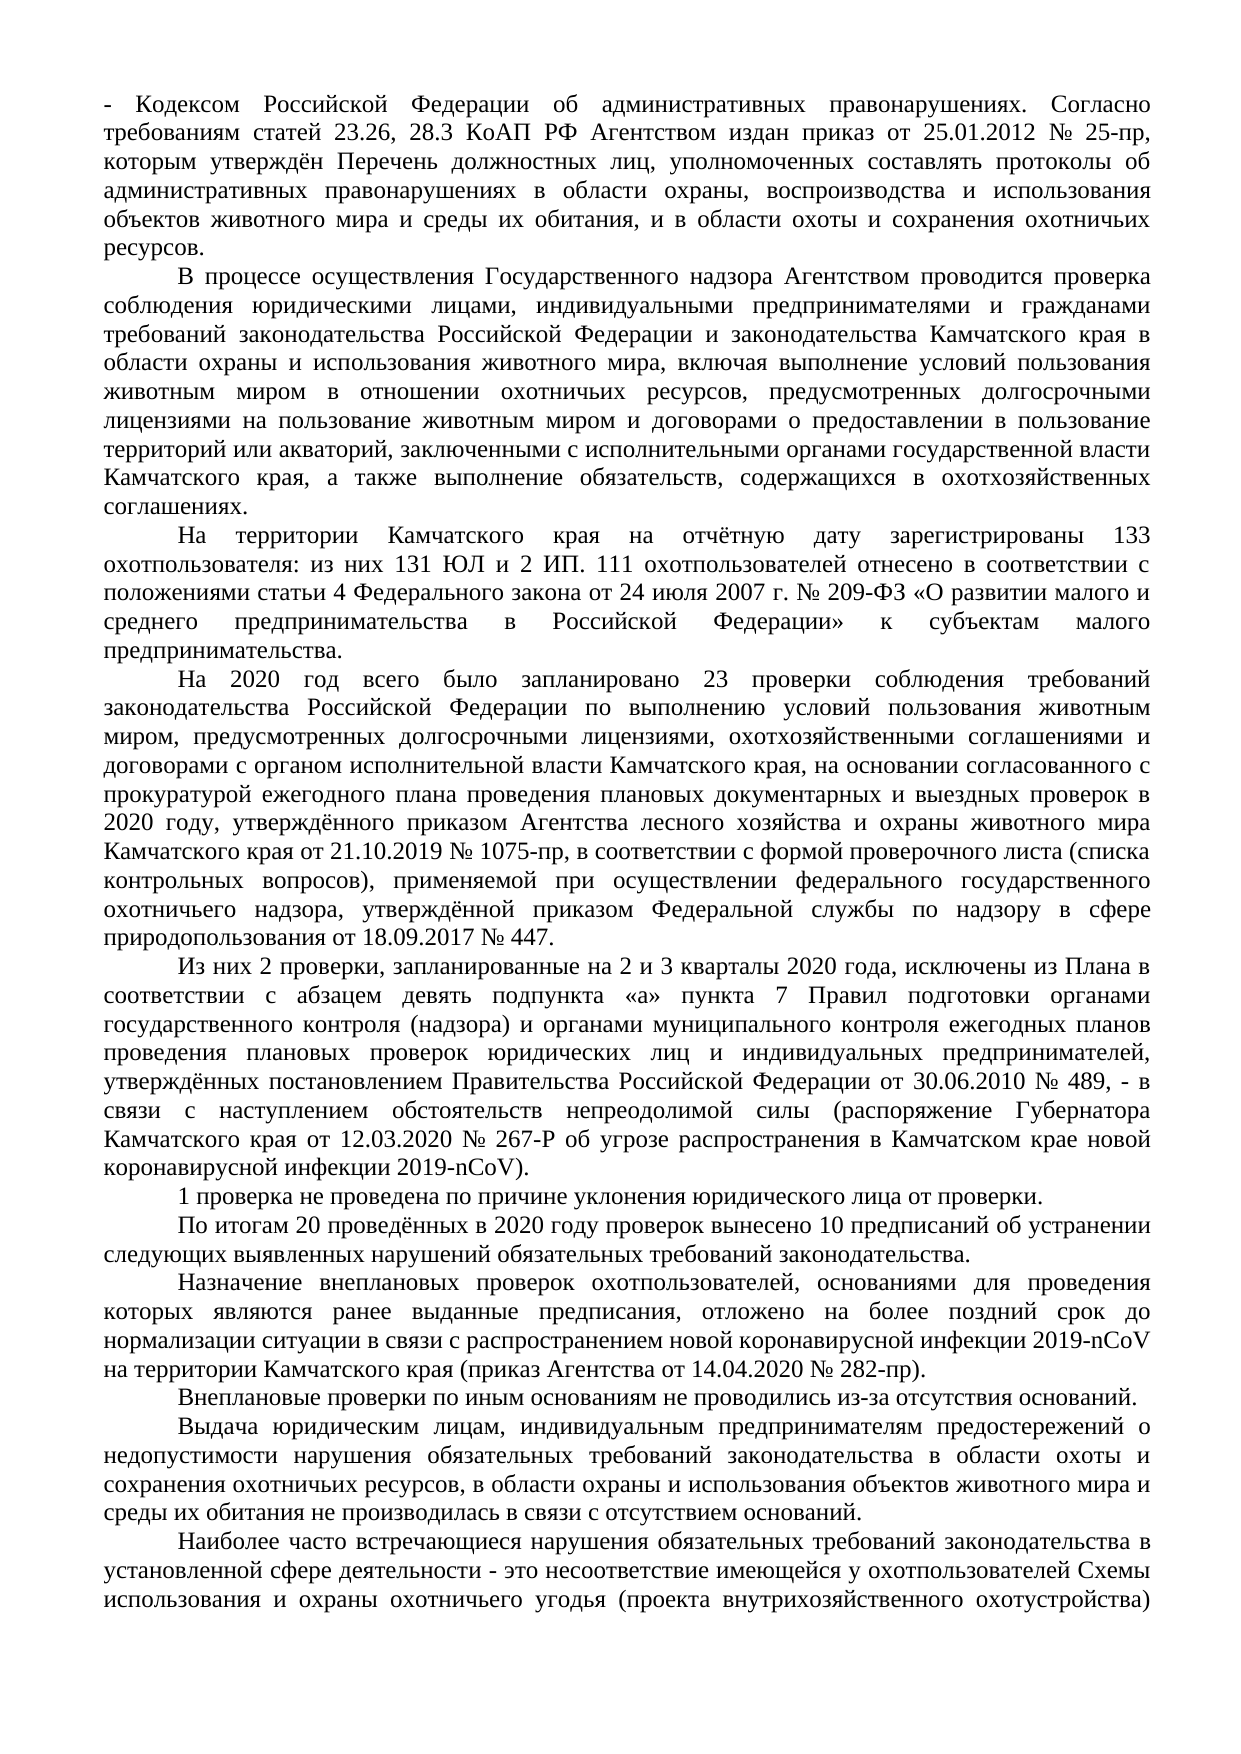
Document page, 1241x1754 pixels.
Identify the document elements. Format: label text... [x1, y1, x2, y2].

text Назначение внеплановых проверок охотпользователей, основаниями для проведения которых являются ранее выданные предписания, отложено на более поздний срок до нормализации ситуации в связи с распространением новой коронавирусной инфекции 2019-nCoV на территории Камчатского края (приказ Агентства от 14.04.2020 № 282-пр). [103, 1267, 1152, 1382]
text Из них 2 проверки, запланированные на 2 и 3 кварталы 2020 года, исключены из Плана в соответствии с абзацем девять подпункта «а» пункта 7 Правил подготовки органами государственного контроля (надзора) и органами муниципального контроля ежегодных планов проведения плановых проверок юридических лиц и индивидуальных предпринимателей, утверждённых постановлением Правительства Российской Федерации от 30.06.2010 № 489, - в связи с наступлением обстоятельств непреодолимой силы (распоряжение Губернатора Камчатского края от 12.03.2020 № 267-Р об угрозе распространения в Камчатском крае новой коронавирусной инфекции 2019-nCoV). [103, 951, 1152, 1181]
text На территории Камчатского края на отчётную дату зарегистрированы 133 охотпользователя: из них 131 ЮЛ и 2 ИП. 111 охотпользователей отнесено в соответствии с положениями статьи 4 Федерального закона от 24 июля 2007 г. № 209-ФЗ «О развитии малого и среднего предпринимательства в Российской Федерации» к субъектам малого предпринимательства. [103, 520, 1152, 664]
text На 2020 год всего было запланировано 23 проверки соблюдения требований законодательства Российской Федерации по выполнению условий пользования животным миром, предусмотренных долгосрочными лицензиями, охотхозяйственными соглашениями и договорами с органом исполнительной власти Камчатского края, на основании согласованного с прокуратурой ежегодного плана проведения плановых документарных и выездных проверок в 2020 году, утверждённого приказом Агентства лесного хозяйства и охраны животного мира Камчатского края от 21.10.2019 № 1075-пр, в соответствии с формой проверочного листа (списка контрольных вопросов), применяемой при осуществлении федерального государственного охотничьего надзора, утверждённой приказом Федеральной службы по надзору в сфере природопользования от 18.09.2017 № 447. [103, 664, 1152, 951]
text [103, 1526, 1152, 1612]
text 1 проверка не проведена по причине уклонения юридического лица от проверки. [103, 1181, 1152, 1210]
text По итогам 20 проведённых в 2020 году проверок вынесено 10 предписаний об устранении следующих выявленных нарушений обязательных требований законодательства. [103, 1210, 1152, 1267]
text - Кодексом Российской Федерации об административных правонарушениях. Согласно требованиям статей 23.26, 28.3 КоАП РФ Агентством издан приказ от 25.01.2012 № 25-пр, которым утверждён Перечень должностных лиц, уполномоченных составлять протоколы об административных правонарушениях в области охраны, воспроизводства и использования объектов животного мира и среды их обитания, и в области охоты и сохранения охотничьих ресурсов. [103, 89, 1152, 261]
text Внеплановые проверки по иным основаниям не проводились из-за отсутствия оснований. [103, 1382, 1152, 1411]
text В процессе осуществления Государственного надзора Агентством проводится проверка соблюдения юридическими лицами, индивидуальными предпринимателями и гражданами требований законодательства Российской Федерации и законодательства Камчатского края в области охраны и использования животного мира, включая выполнение условий пользования животным миром в отношении охотничьих ресурсов, предусмотренных долгосрочными лицензиями на пользование животным миром и договорами о предоставлении в пользование территорий или акваторий, заключенными с исполнительными органами государственной власти Камчатского края, а также выполнение обязательств, содержащихся в охотхозяйственных соглашениях. [103, 261, 1152, 520]
text Выдача юридическим лицам, индивидуальным предпринимателям предостережений о недопустимости нарушения обязательных требований законодательства в области охоты и сохранения охотничьих ресурсов, в области охраны и использования объектов животного мира и среды их обитания не производилась в связи с отсутствием оснований. [103, 1411, 1152, 1526]
